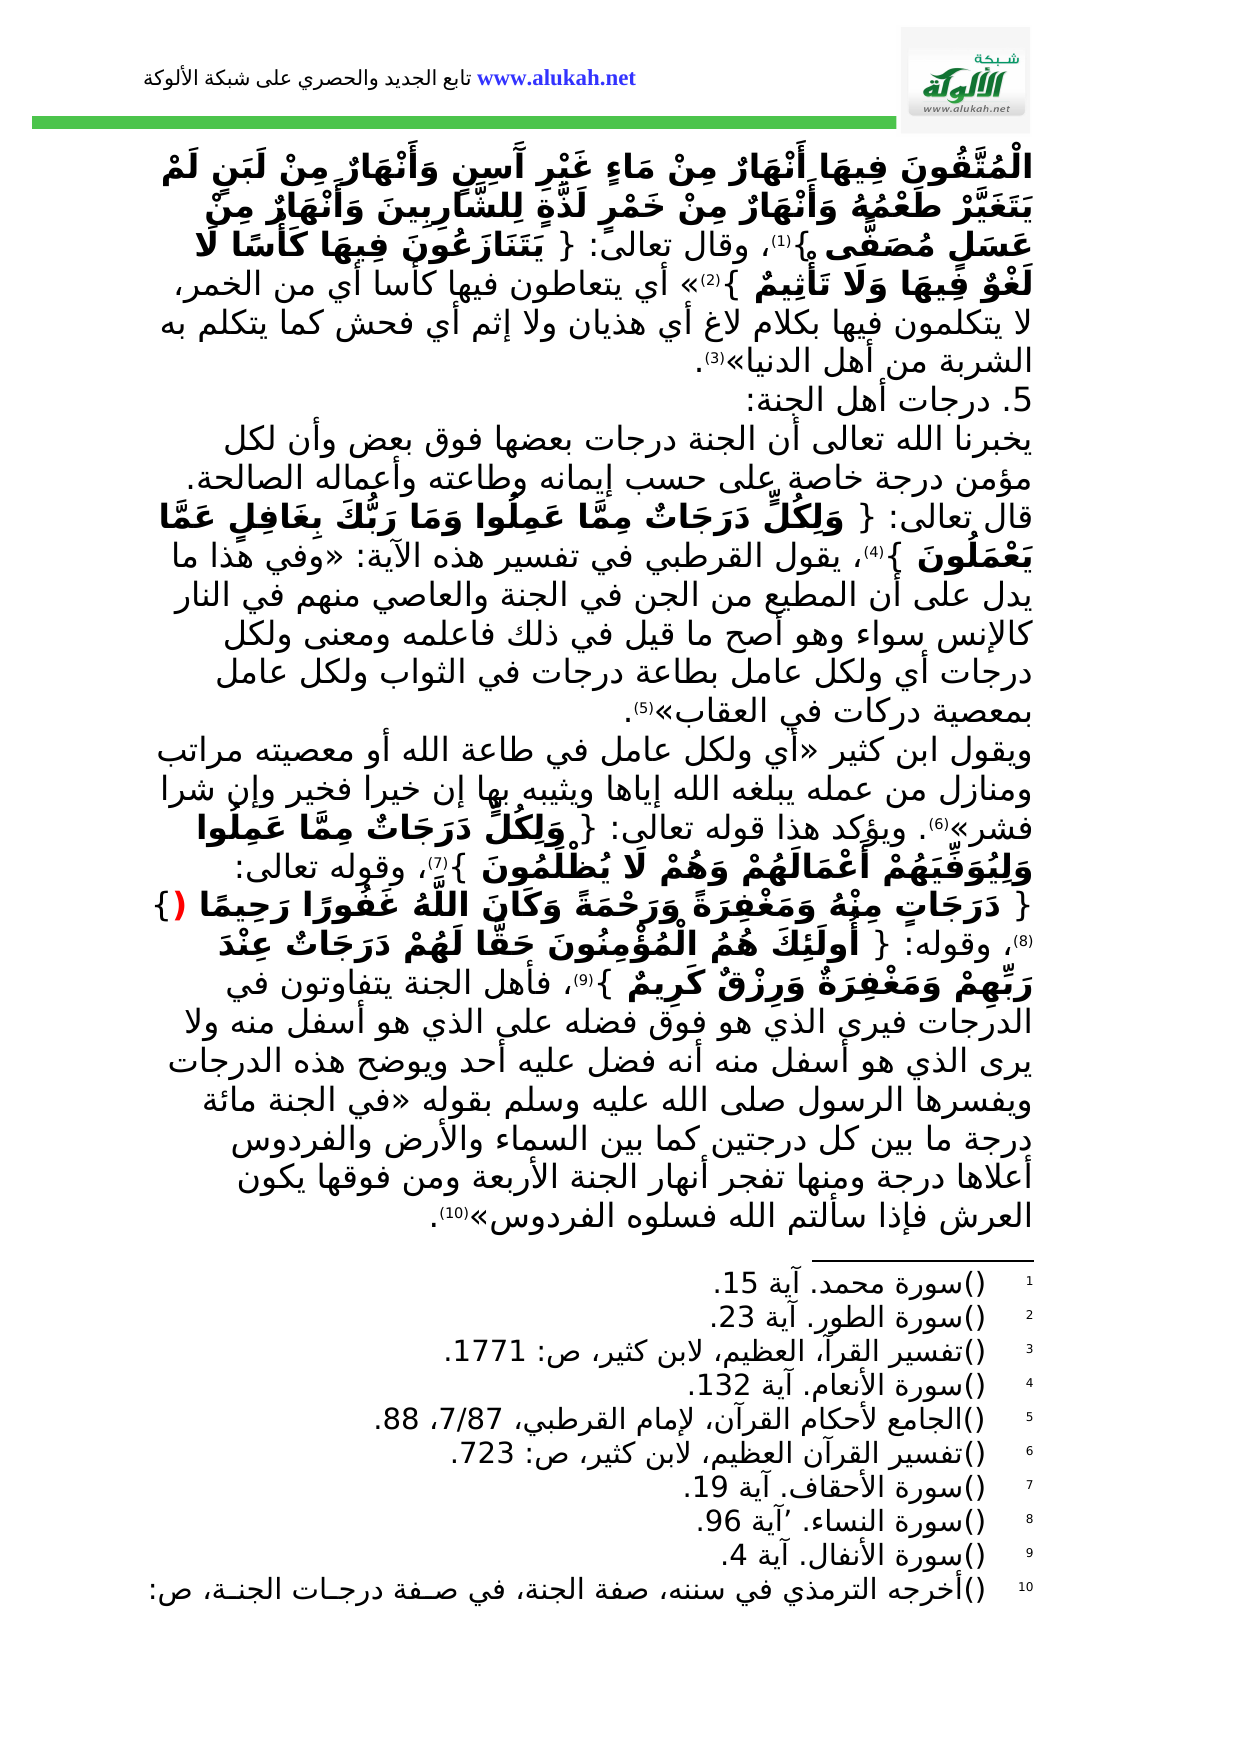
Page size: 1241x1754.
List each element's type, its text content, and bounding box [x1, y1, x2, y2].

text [148, 148, 1033, 381]
text 5. درجات أهل الجنة: [148, 381, 1033, 420]
text ويقول ابن كثير «أي ولكل عامل في طاعة الله أو معصيته مراتب ومنازل من عمله يبلغه الله إياها ويثيبه بها إن خيرا فخير وإن شرا فشر»(). ويؤكد هذا قوله تعالى: { وَلِكُلٍّ دَرَجَاتٌ مِمَّا عَمِلُوا وَلِيُوَفِّيَهُمْ أَعْمَالَهُمْ وَهُمْ لَا يُظْلَمُونَ }()، وقوله تعالى: { دَرَجَاتٍ مِنْهُ وَمَغْفِرَةً وَرَحْمَةً وَكَانَ اللَّهُ غَفُورًا رَحِيمًا (}()، وقوله: { أُولَئِكَ هُمُ الْمُؤْمِنُونَ حَقًّا لَهُمْ دَرَجَاتٌ عِنْدَ رَبِّهِمْ وَمَغْفِرَةٌ وَرِزْقٌ كَرِيمٌ }()، فأهل الجنة يتفاوتون في الدرجات فيرى الذي هو فوق فضله على الذي هو أسفل منه ولا يرى الذي هو أسفل منه أنه فضل عليه أحد ويوضح هذه الدرجات ويفسرها الرسول صلى الله عليه وسلم بقوله «في الجنة مائة درجة ما بين كل درجتين كما بين السماء والأرض والفردوس أعلاها درجة ومنها تفجر أنهار الجنة الأربعة ومن فوقها يكون العرش فإذا سألتم الله فسلوه الفردوس»(). [148, 731, 1033, 1236]
text يخبرنا الله تعالى أن الجنة درجات بعضها فوق بعض وأن لكل مؤمن درجة خاصة على حسب إيمانه وطاعته وأعماله الصالحة. قال تعالى: { وَلِكُلٍّ دَرَجَاتٌ مِمَّا عَمِلُوا وَمَا رَبُّكَ بِغَافِلٍ عَمَّا يَعْمَلُونَ }()، يقول القرطبي في تفسير هذه الآية: «وفي هذا ما يدل على أن المطيع من الجن في الجنة والعاصي منهم في النار كالإنس سواء وهو أصح ما قيل في ذلك فاعلمه ومعنى ولكل درجات أي ولكل عامل بطاعة درجات في الثواب ولكل عامل بمعصية دركات في العقاب»(). [148, 420, 1033, 731]
